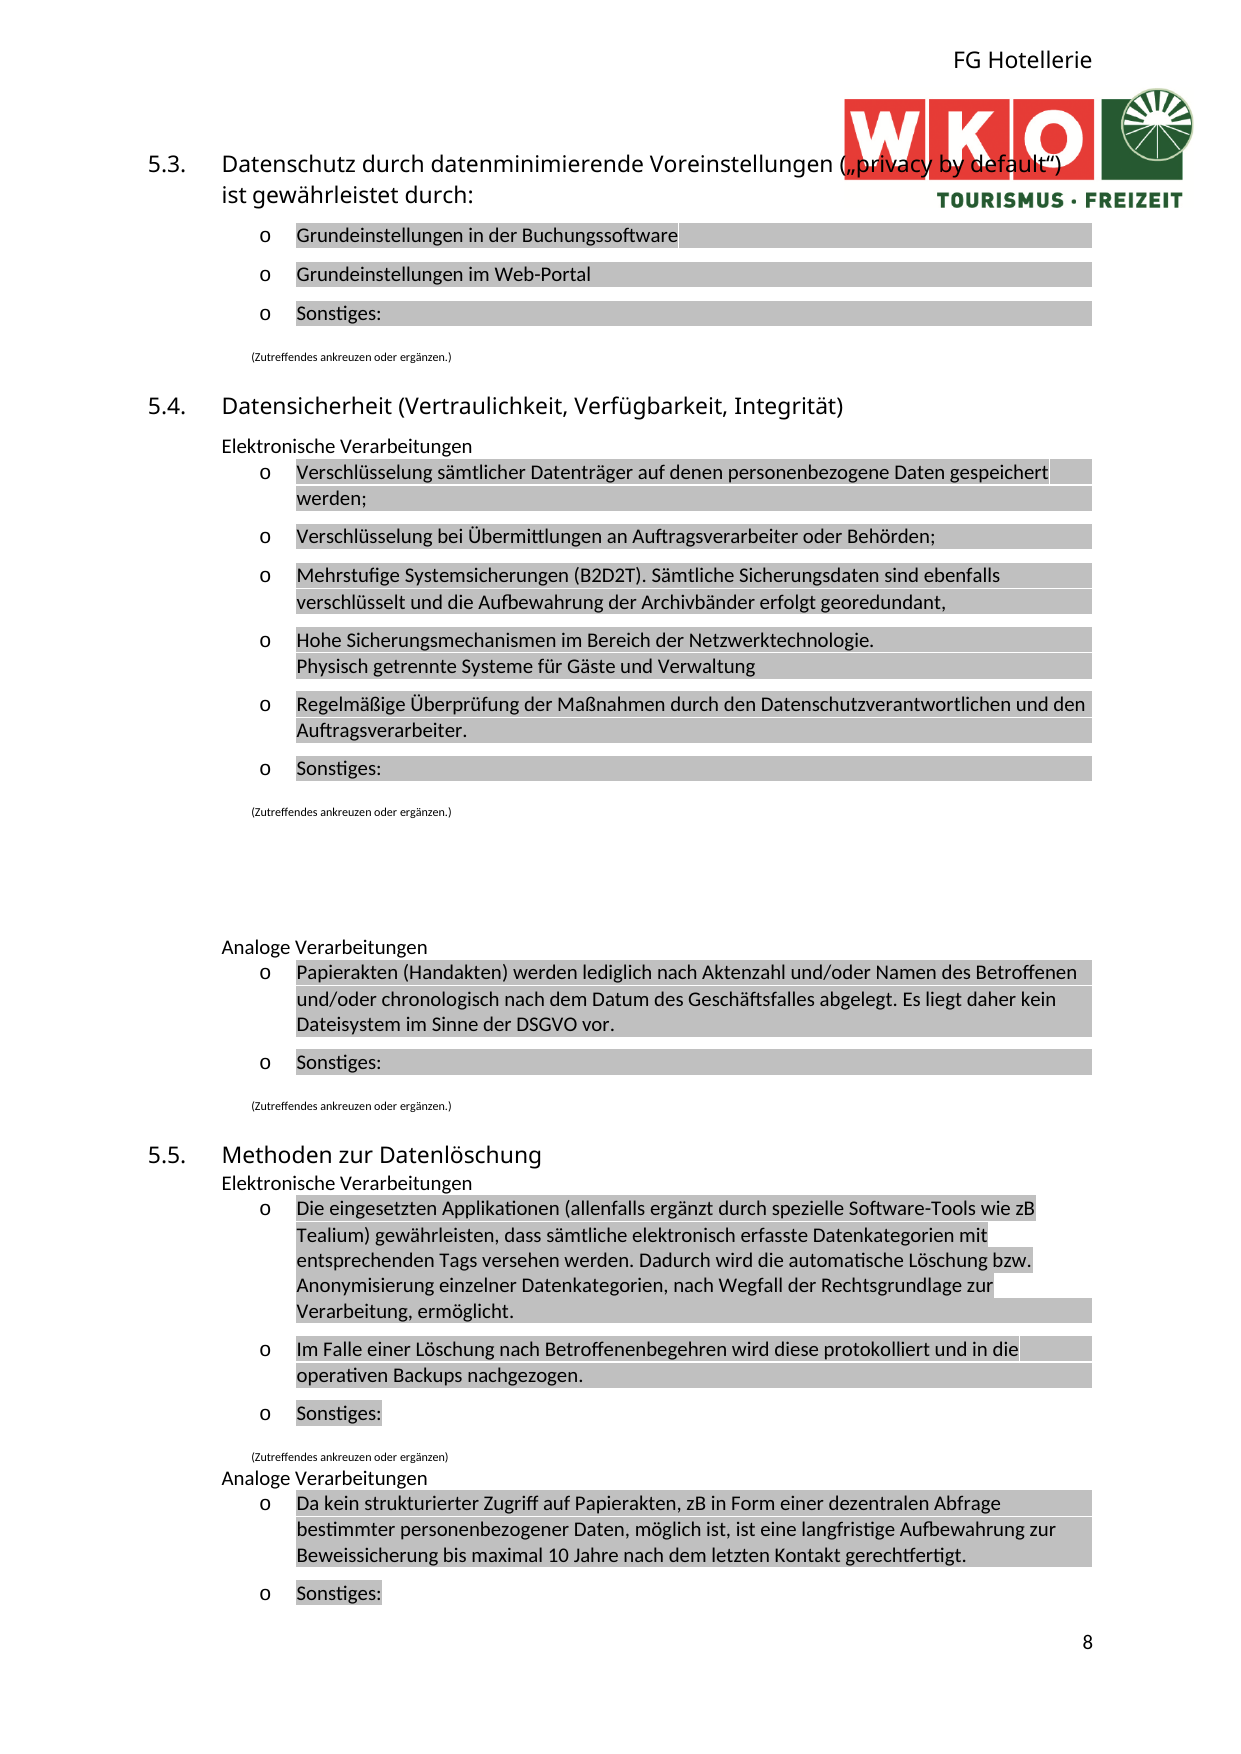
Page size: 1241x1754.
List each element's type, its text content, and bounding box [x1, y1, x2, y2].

text Sonstiges: [259, 1580, 1093, 1606]
text Da kein strukturierter Zugriff auf Papierakten, zB in Form einer dezentralen Abfrage bestimmter personenbezogener Daten, möglich ist, ist eine langfristige Aufbewahrung zur Beweissicherung bis maximal 10 Jahre nach dem letzten Kontakt gerechtfertigt. [259, 1490, 1093, 1567]
picture [844, 78, 1194, 223]
text Elektronische Verarbeitungen [148, 1170, 1093, 1195]
list (Zutreffendes ankreuzen oder ergänzen.) [251, 1088, 1093, 1114]
text Analoge Verarbeitungen [148, 1465, 1093, 1490]
text Sonstiges: [259, 1049, 1093, 1076]
text Mehrstufige Systemsicherungen (B2D2T). Sämtliche Sicherungsdaten sind ebenfalls verschlüsselt und die Aufbewahrung der Archivbänder erfolgt georedundant, [259, 562, 1093, 614]
list (Zutreffendes ankreuzen oder ergänzen.) [251, 339, 1093, 365]
text Datenschutz durch datenminimierende Voreinstellungen („privacy by default“) ist gewährleistet durch: [148, 148, 1093, 210]
text Sonstiges: [259, 301, 1093, 327]
list (Zutreffendes ankreuzen oder ergänzen.) [251, 794, 1093, 820]
text Die eingesetzten Applikationen (allenfalls ergänzt durch spezielle Software-Tools wie zB Tealium) gewährleisten, dass sämtliche elektronisch erfasste Datenkategorien mit entsprechenden Tags versehen werden. Dadurch wird die automatische Löschung bzw. Anonymisierung einzelner Datenkategorien, nach Wegfall der Rechtsgrundlage zur Verarbeitung, ermöglicht. [259, 1195, 1093, 1323]
text Verschlüsselung bei Übermittlungen an Auftragsverarbeiter oder Behörden; [259, 523, 1093, 550]
list (Zutreffendes ankreuzen oder ergänzen) [251, 1439, 1093, 1465]
text Grundeinstellungen in der Buchungssoftware [259, 223, 1093, 249]
text Elektronische Verarbeitungen [148, 434, 1093, 459]
text Papierakten (Handakten) werden lediglich nach Aktenzahl und/oder Namen des Betroffenen und/oder chronologisch nach dem Datum des Geschäftsfalles abgelegt. Es liegt daher kein Dateisystem im Sinne der DSGVO vor. [259, 959, 1093, 1037]
text Sonstiges: [259, 1400, 1093, 1427]
text Analoge Verarbeitungen [148, 934, 1093, 959]
text Sonstiges: [259, 756, 1093, 782]
text Verschlüsselung sämtlicher Datenträger auf denen personenbezogene Daten gespeichert werden; [259, 459, 1093, 511]
text Im Falle einer Löschung nach Betroffenenbegehren wird diese protokolliert und in die operativen Backups nachgezogen. [259, 1336, 1093, 1388]
text Datensicherheit (Vertraulichkeit, Verfügbarkeit, Integrität) [148, 390, 1093, 421]
text Methoden zur Datenlöschung [148, 1139, 1093, 1170]
text Hohe Sicherungsmechanismen im Bereich der Netzwerktechnologie. Physisch getrennte Systeme für Gäste und Verwaltung [259, 627, 1093, 679]
text Regelmäßige Überprüfung der Maßnahmen durch den Datenschutzverantwortlichen und den Auftragsverarbeiter. [259, 691, 1093, 743]
text Grundeinstellungen im Web-Portal [259, 262, 1093, 288]
